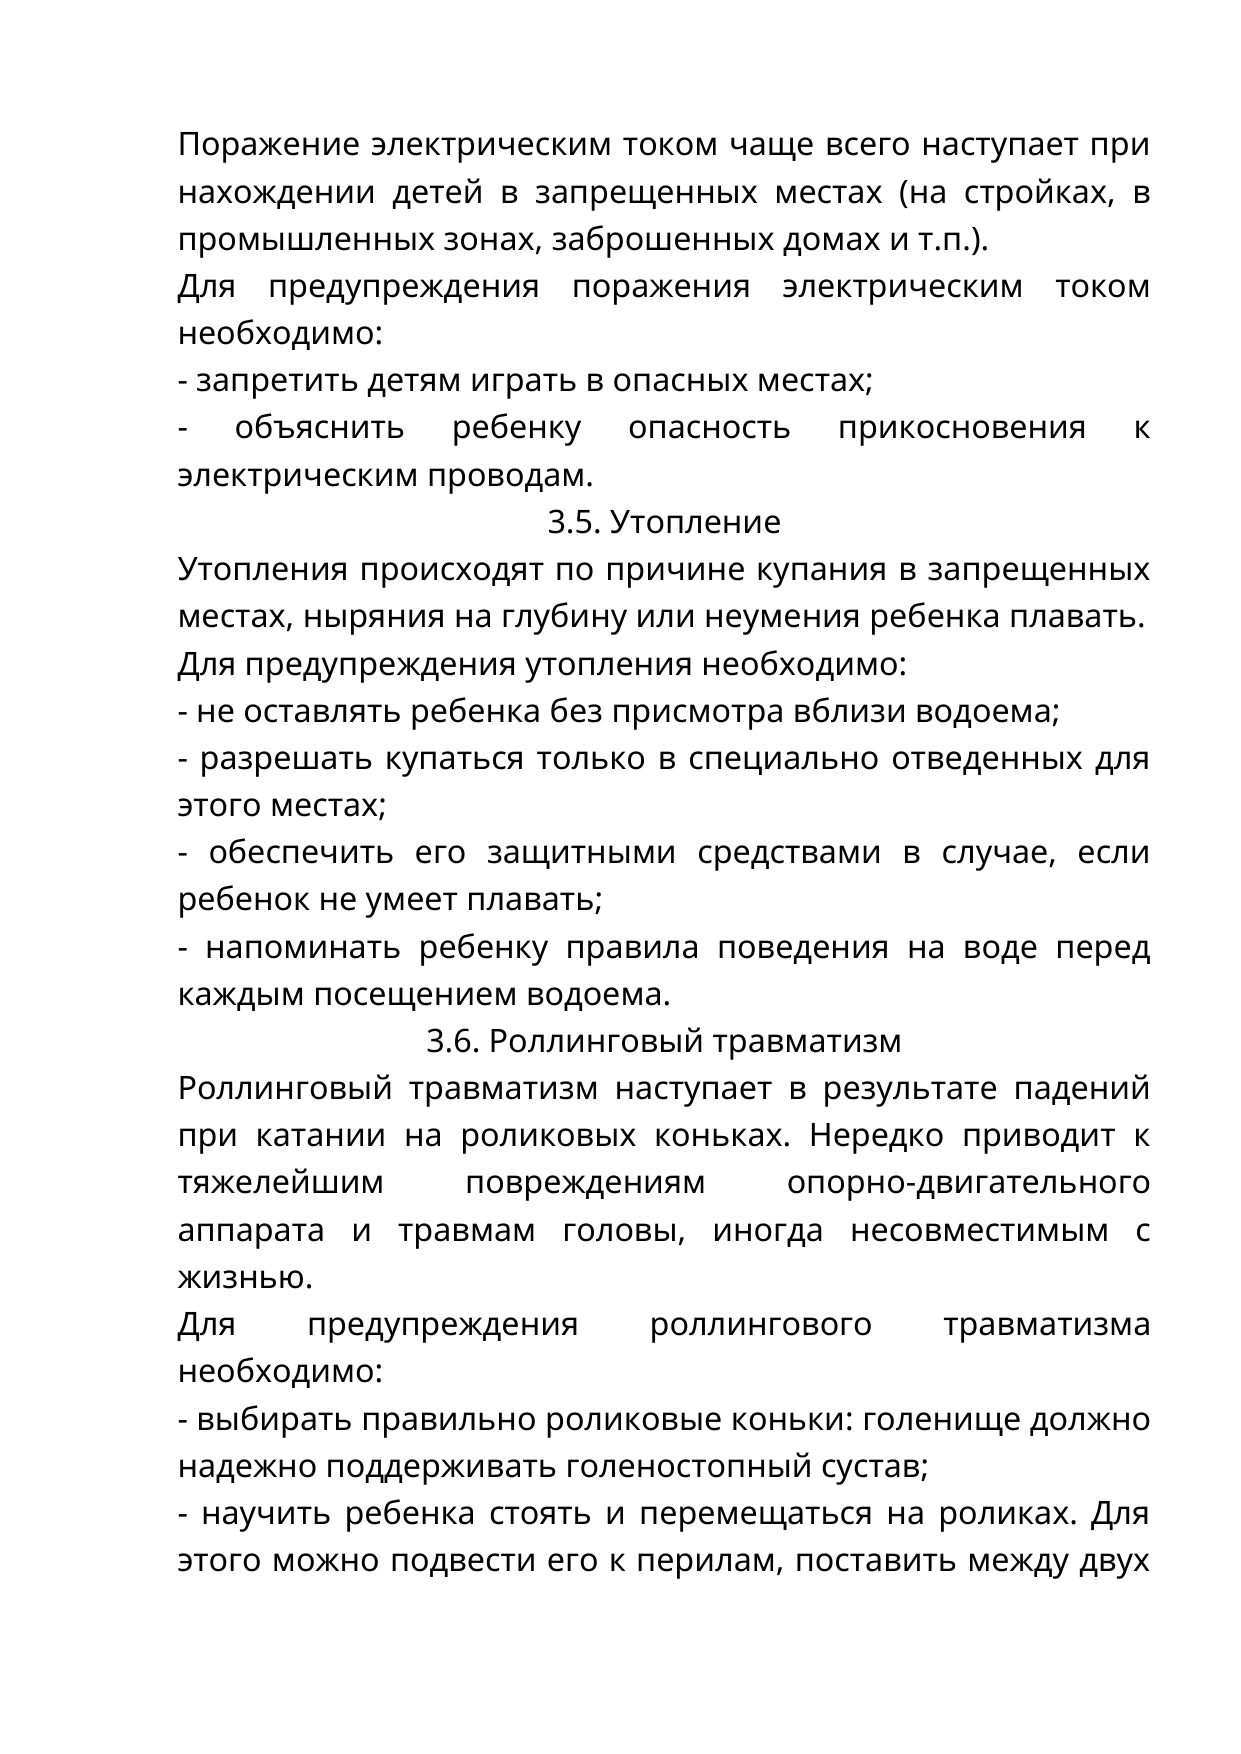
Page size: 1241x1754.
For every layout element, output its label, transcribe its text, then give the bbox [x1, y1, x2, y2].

text 3.6. Роллинговый травматизм [177, 1015, 1152, 1062]
text - выбирать правильно роликовые коньки: голенище должно надежно поддерживать голеностопный сустав; [177, 1392, 1152, 1487]
text Для предупреждения роллингового травматизма необходимо: [177, 1298, 1152, 1392]
text Поражение электрическим током чаще всего наступает при нахождении детей в запрещенных местах (на стройках, в промышленных зонах, заброшенных домах и т.п.). [177, 118, 1152, 260]
text - напоминать ребенку правила поведения на воде перед каждым посещением водоема. [177, 920, 1152, 1015]
text 3.5. Утопление [177, 496, 1152, 543]
text - не оставлять ребенка без присмотра вблизи водоема; [177, 684, 1152, 732]
text Утопления происходят по причине купания в запрещенных местах, ныряния на глубину или неумения ребенка плавать. [177, 543, 1152, 637]
text Для предупреждения поражения электрическим током необходимо: [177, 260, 1152, 354]
text - обеспечить его защитными средствами в случае, если ребенок не умеет плавать; [177, 826, 1152, 920]
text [177, 1487, 1152, 1581]
text - разрешать купаться только в специально отведенных для этого местах; [177, 732, 1152, 826]
text - объяснить ребенку опасность прикосновения к электрическим проводам. [177, 401, 1152, 496]
text Роллинговый травматизм наступает в результате падений при катании на роликовых коньках. Нередко приводит к тяжелейшим повреждениям опорно-двигательного аппарата и травмам головы, иногда несовместимым с жизнью. [177, 1062, 1152, 1298]
text - запретить детям играть в опасных местах; [177, 354, 1152, 401]
text Для предупреждения утопления необходимо: [177, 637, 1152, 684]
